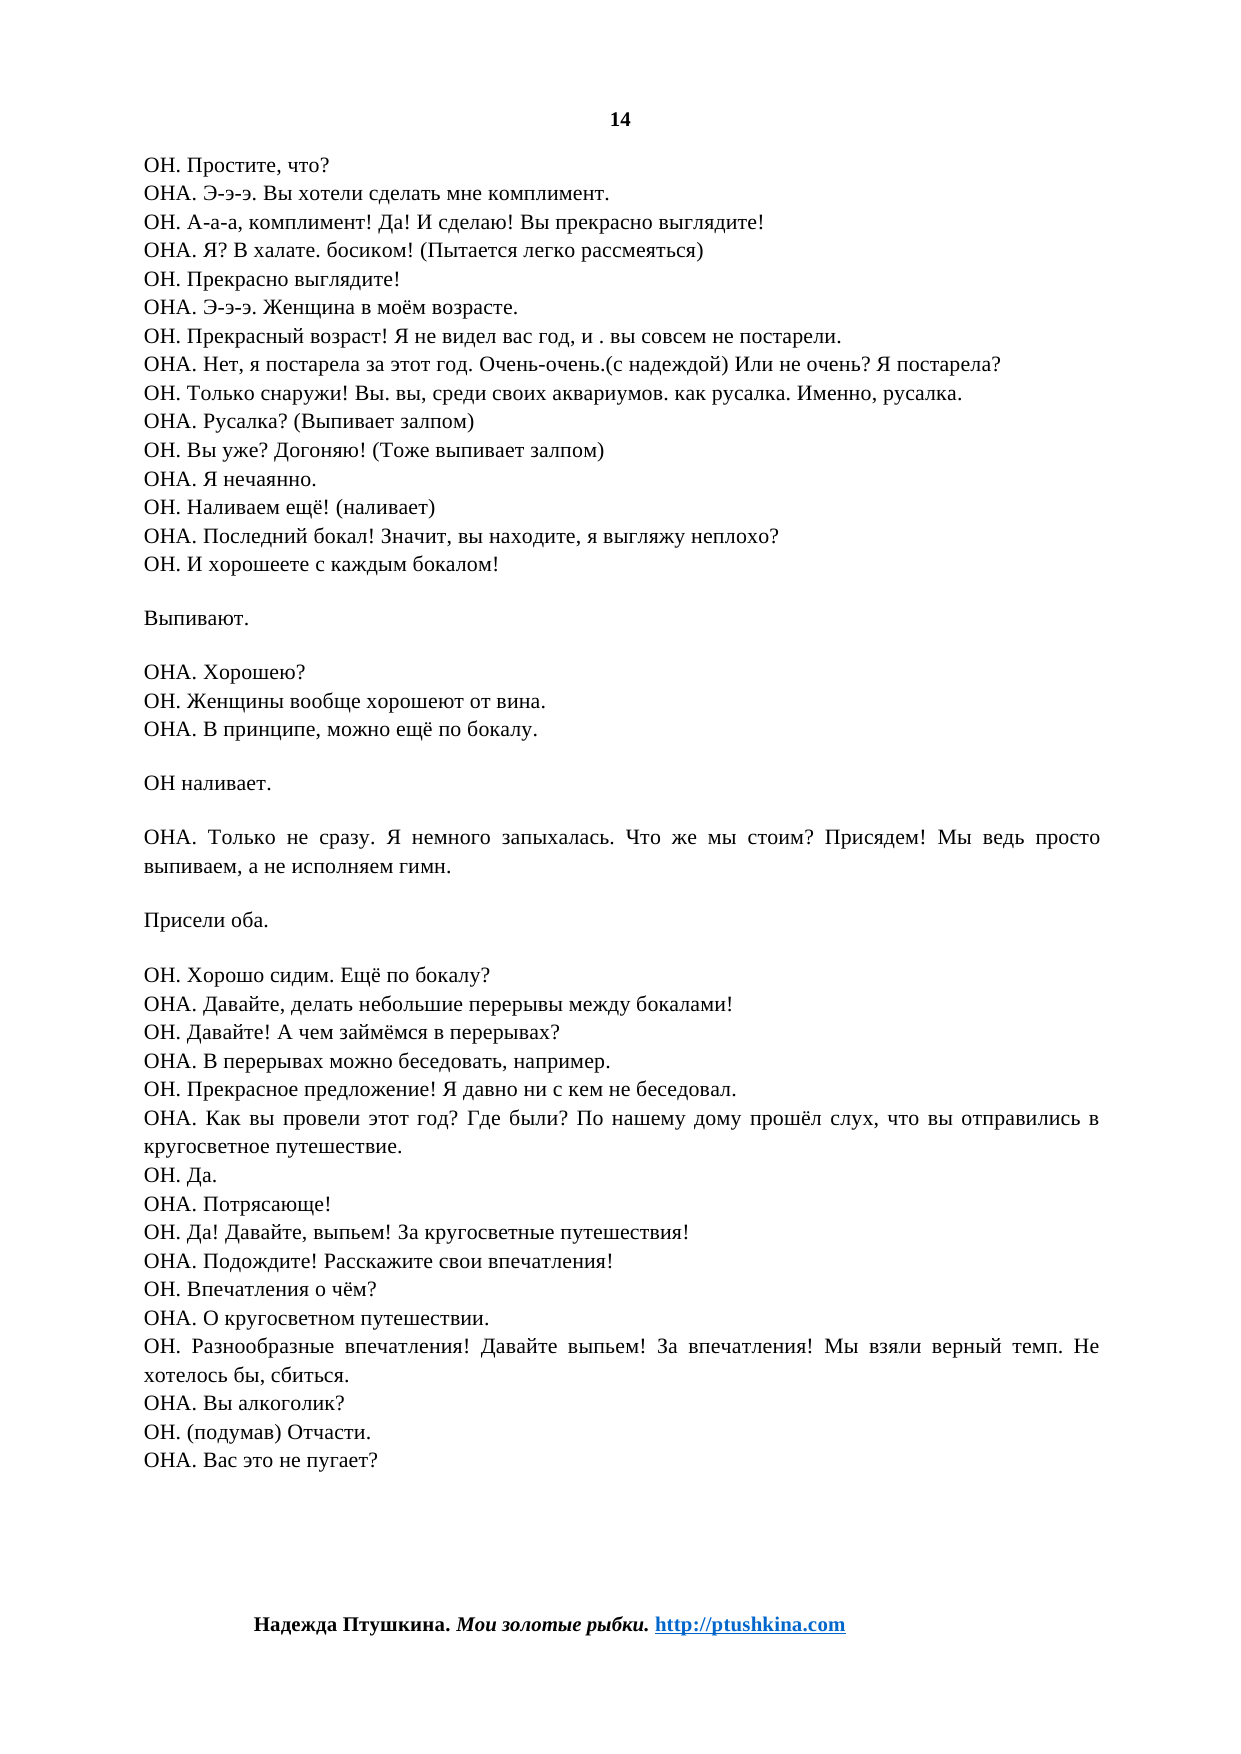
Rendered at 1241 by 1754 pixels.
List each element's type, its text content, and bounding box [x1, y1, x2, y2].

text ОНА. Русалка? (Выпивает залпом) [143, 406, 1102, 435]
text ОН наливает. [143, 773, 1102, 795]
text ОН. Прекрасно выглядите! [143, 263, 1102, 292]
text ОН. А-а-а, комплимент! Да! И сделаю! Вы прекрасно выглядите! [143, 206, 1102, 235]
text ОН. Только снаружи! Вы. вы, среди своих аквариумов. как русалка. Именно, русалка. [143, 378, 1102, 406]
text ОН. (подумав) Отчасти. [143, 1417, 1102, 1445]
text Надежда Птушкина. Мои золотые рыбки. http://ptushkina.com [253, 1615, 846, 1636]
text ОН. Давайте! А чем займёмся в перерывах? [143, 1017, 1102, 1046]
text ОН. Да! Давайте, выпьем! За кругосветные путешествия! [143, 1217, 1102, 1245]
text ОНА. В перерывах можно беседовать, например. [143, 1046, 1102, 1074]
text ОН. Женщины вообще хорошеют от вина. [143, 685, 1102, 714]
text Выпивают. [143, 608, 1102, 629]
text ОНА. Потрясающе! [143, 1188, 1102, 1217]
text ОНА. В принципе, можно ещё по бокалу. [143, 714, 1102, 742]
text ОН. И хорошеете с каждым бокалом! [143, 549, 1102, 577]
text ОН. Простите, что? [143, 149, 1102, 178]
text ОН. Прекрасный возраст! Я не видел вас год, и . вы совсем не постарели. [143, 321, 1102, 349]
text ОН. Впечатления о чём? [143, 1274, 1102, 1302]
text ОНА. Последний бокал! Значит, вы находите, я выгляжу неплохо? [143, 520, 1102, 549]
text ОНА. Нет, я постарела за этот год. Очень-очень.(с надеждой) Или не очень? Я постарела? [143, 349, 1102, 378]
text ОНА. Давайте, делать небольшие перерывы между бокалами! [143, 988, 1102, 1017]
text ОН. Разнообразные впечатления! Давайте выпьем! За впечатления! Мы взяли верный темп. Не хотелось бы, сбиться. [143, 1331, 1102, 1388]
text 14 [609, 110, 631, 131]
text ОНА. Подождите! Расскажите свои впечатления! [143, 1245, 1102, 1274]
text Присели оба. [143, 910, 1102, 932]
text ОНА. Как вы провели этот год? Где были? По нашему дому прошёл слух, что вы отправились в кругосветное путешествие. [143, 1103, 1102, 1160]
text ОНА. Только не сразу. Я немного запыхалась. Что же мы стоим? Присядем! Мы ведь просто выпиваем, а не исполняем гимн. [143, 822, 1102, 879]
text ОНА. О кругосветном путешествии. [143, 1302, 1102, 1331]
text ОН. Прекрасное предложение! Я давно ни с кем не беседовал. [143, 1074, 1102, 1103]
text ОН. Вы уже? Догоняю! (Тоже выпивает залпом) [143, 435, 1102, 463]
text ОНА. Э-э-э. Вы хотели сделать мне комплимент. [143, 178, 1102, 206]
text ОН. Да. [143, 1160, 1102, 1188]
text ОНА. Хорошею? [143, 657, 1102, 685]
text ОНА. Вы алкоголик? [143, 1388, 1102, 1417]
text ОНА. Я? В халате. босиком! (Пытается легко рассмеяться) [143, 235, 1102, 263]
text ОНА. Я нечаянно. [143, 463, 1102, 492]
text ОН. Хорошо сидим. Ещё по бокалу? [143, 960, 1102, 988]
text ОН. Наливаем ещё! (наливает) [143, 492, 1102, 520]
text ОНА. Э-э-э. Женщина в моём возрасте. [143, 292, 1102, 321]
text ОНА. Вас это не пугает? [143, 1445, 1102, 1474]
